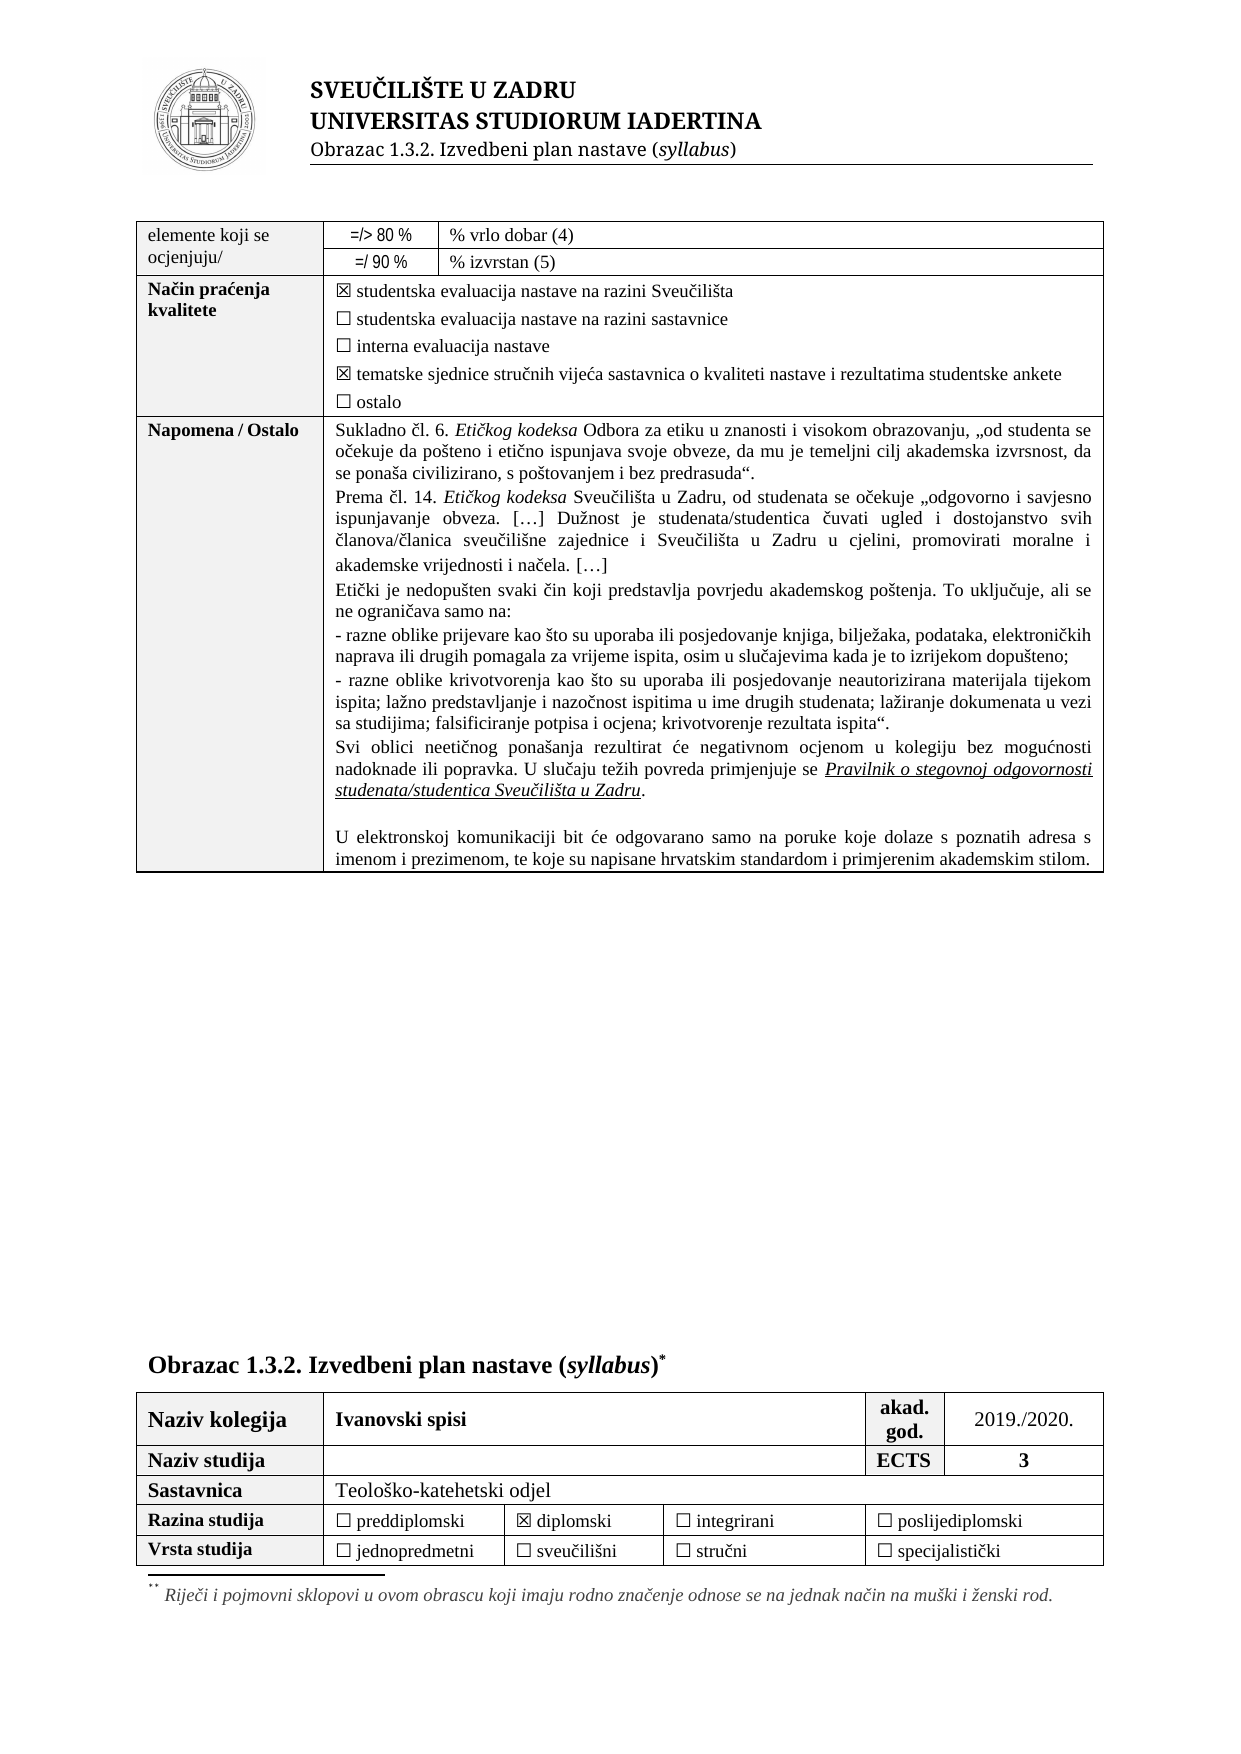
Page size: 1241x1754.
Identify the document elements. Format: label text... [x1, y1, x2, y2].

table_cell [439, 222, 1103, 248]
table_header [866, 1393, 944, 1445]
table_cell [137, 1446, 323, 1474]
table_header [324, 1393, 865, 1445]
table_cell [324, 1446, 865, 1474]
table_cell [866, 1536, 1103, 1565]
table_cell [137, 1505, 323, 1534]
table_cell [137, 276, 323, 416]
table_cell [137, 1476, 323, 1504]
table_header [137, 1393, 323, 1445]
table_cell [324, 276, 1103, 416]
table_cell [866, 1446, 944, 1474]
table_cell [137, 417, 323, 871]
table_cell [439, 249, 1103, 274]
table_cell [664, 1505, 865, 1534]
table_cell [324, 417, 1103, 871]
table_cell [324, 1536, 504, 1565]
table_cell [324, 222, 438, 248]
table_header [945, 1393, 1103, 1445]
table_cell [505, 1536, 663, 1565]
text Obrazac 1.3.2. Izvedbeni plan nastave (syllabus)* [148, 1351, 1093, 1379]
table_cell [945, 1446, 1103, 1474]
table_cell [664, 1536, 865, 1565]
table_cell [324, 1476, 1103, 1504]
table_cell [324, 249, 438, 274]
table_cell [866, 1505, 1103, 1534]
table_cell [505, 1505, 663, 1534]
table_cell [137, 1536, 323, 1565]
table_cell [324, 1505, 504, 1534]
